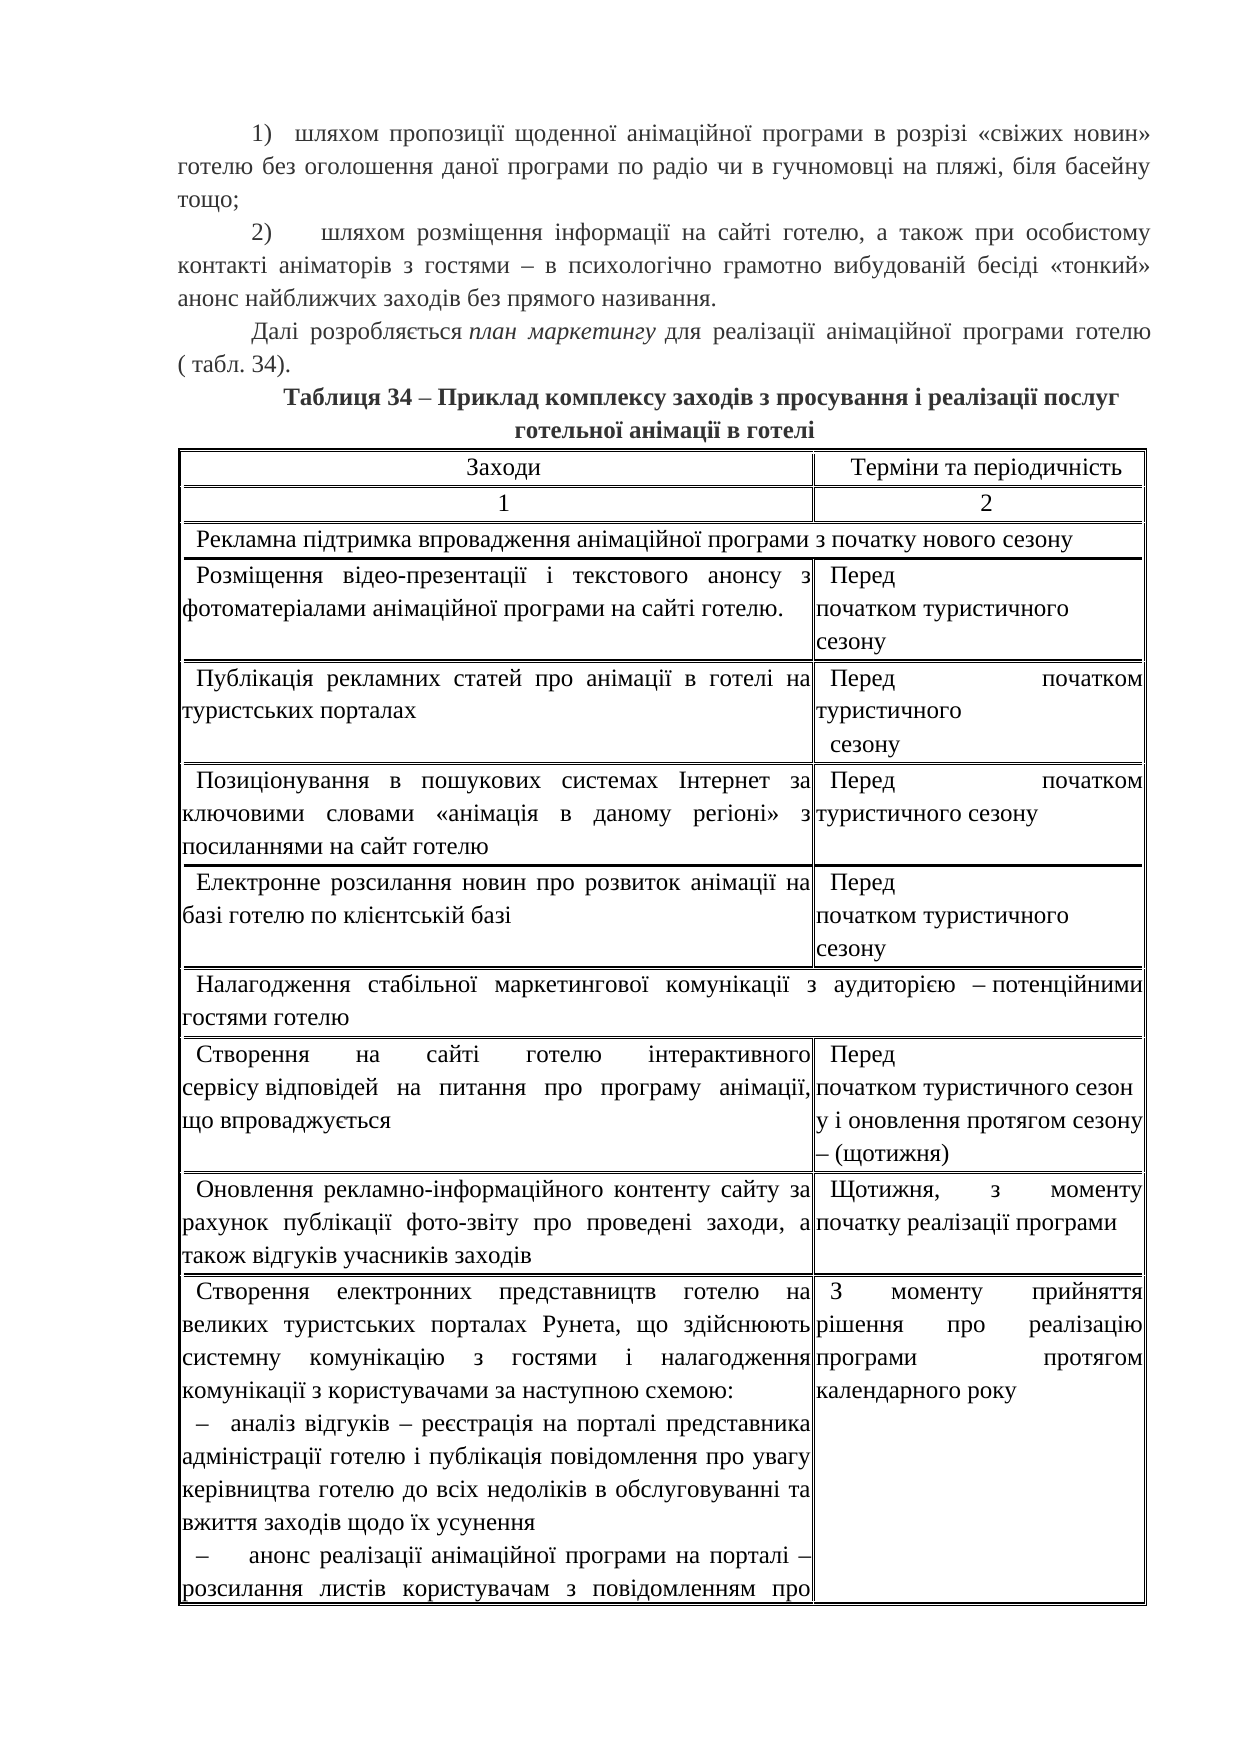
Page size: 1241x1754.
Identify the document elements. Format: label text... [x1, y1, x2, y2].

table_cell Публікація рекламних статей про анімації в готелі на туристських порталах [181, 659, 812, 762]
table_cell Оновлення рекламно-інформаційного контенту сайту за рахунок публікації фото-звіту про проведені заходи, а також відгуків учасників заходів [180, 1171, 813, 1273]
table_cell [814, 1273, 1144, 1602]
table_cell Перед початком туристичного сезону і оновлення протягом сезону – (щотижня) [814, 1036, 1145, 1171]
text Таблиця 34 – Приклад комплексу заходів з просування і реалізації послуг готельної анімації в готелі [177, 382, 1152, 444]
table_cell Налагодження стабільної маркетингової комунікації з аудиторією – потенційними гостями готелю [181, 966, 1144, 1036]
text 2) шляхом розміщення інформації на сайті готелю, а також при особистому контакті аніматорів з гостями – в психологічно грамотно вибудованій бесіді «тонкий» анонс найближчих заходів без прямого називання. [177, 217, 1152, 312]
table_cell Перед початком туристичного сезону [815, 864, 1144, 966]
table_header Терміни та періодичність [814, 452, 1144, 484]
table_cell 1 [181, 485, 812, 521]
table_cell Щотижня, з моменту початку реалізації програми [814, 1171, 1145, 1273]
table_cell Перед початком туристичного сезону [814, 762, 1145, 864]
table_cell Розміщення відео-презентації і текстового анонсу з фотоматеріалами анімаційної програми на сайті готелю. [181, 557, 812, 659]
text 1) шляхом пропозиції щоденної анімаційної програми в розрізі «свіжих новин» готелю без оголошення даної програми по радіо чи в гучномовці на пляжі, біля басейну тощо; [177, 118, 1152, 213]
table_cell Перед початком туристичного сезону [815, 659, 1144, 762]
table_cell Створення на сайті готелю інтерактивного сервісу відповідей на питання про програму анімації, що впроваджується [180, 1036, 813, 1171]
table_cell Електронне розсилання новин про розвиток анімації на базі готелю по клієнтській базі [181, 864, 812, 966]
table_cell 2 [815, 485, 1144, 521]
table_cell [181, 1273, 813, 1602]
table_cell Рекламна підтримка впровадження анімаційної програми з початку нового сезону [180, 521, 1145, 557]
table_cell Позиціонування в пошукових системах Інтернет за ключовими словами «анімація в даному регіоні» з посиланнями на сайт готелю [180, 762, 813, 864]
text Далі розробляється план маркетингу для реалізації анімаційної програми готелю ( табл. 34). [177, 316, 1152, 378]
table_header Заходи [181, 452, 813, 484]
table_cell Перед початком туристичного сезону [815, 557, 1144, 659]
